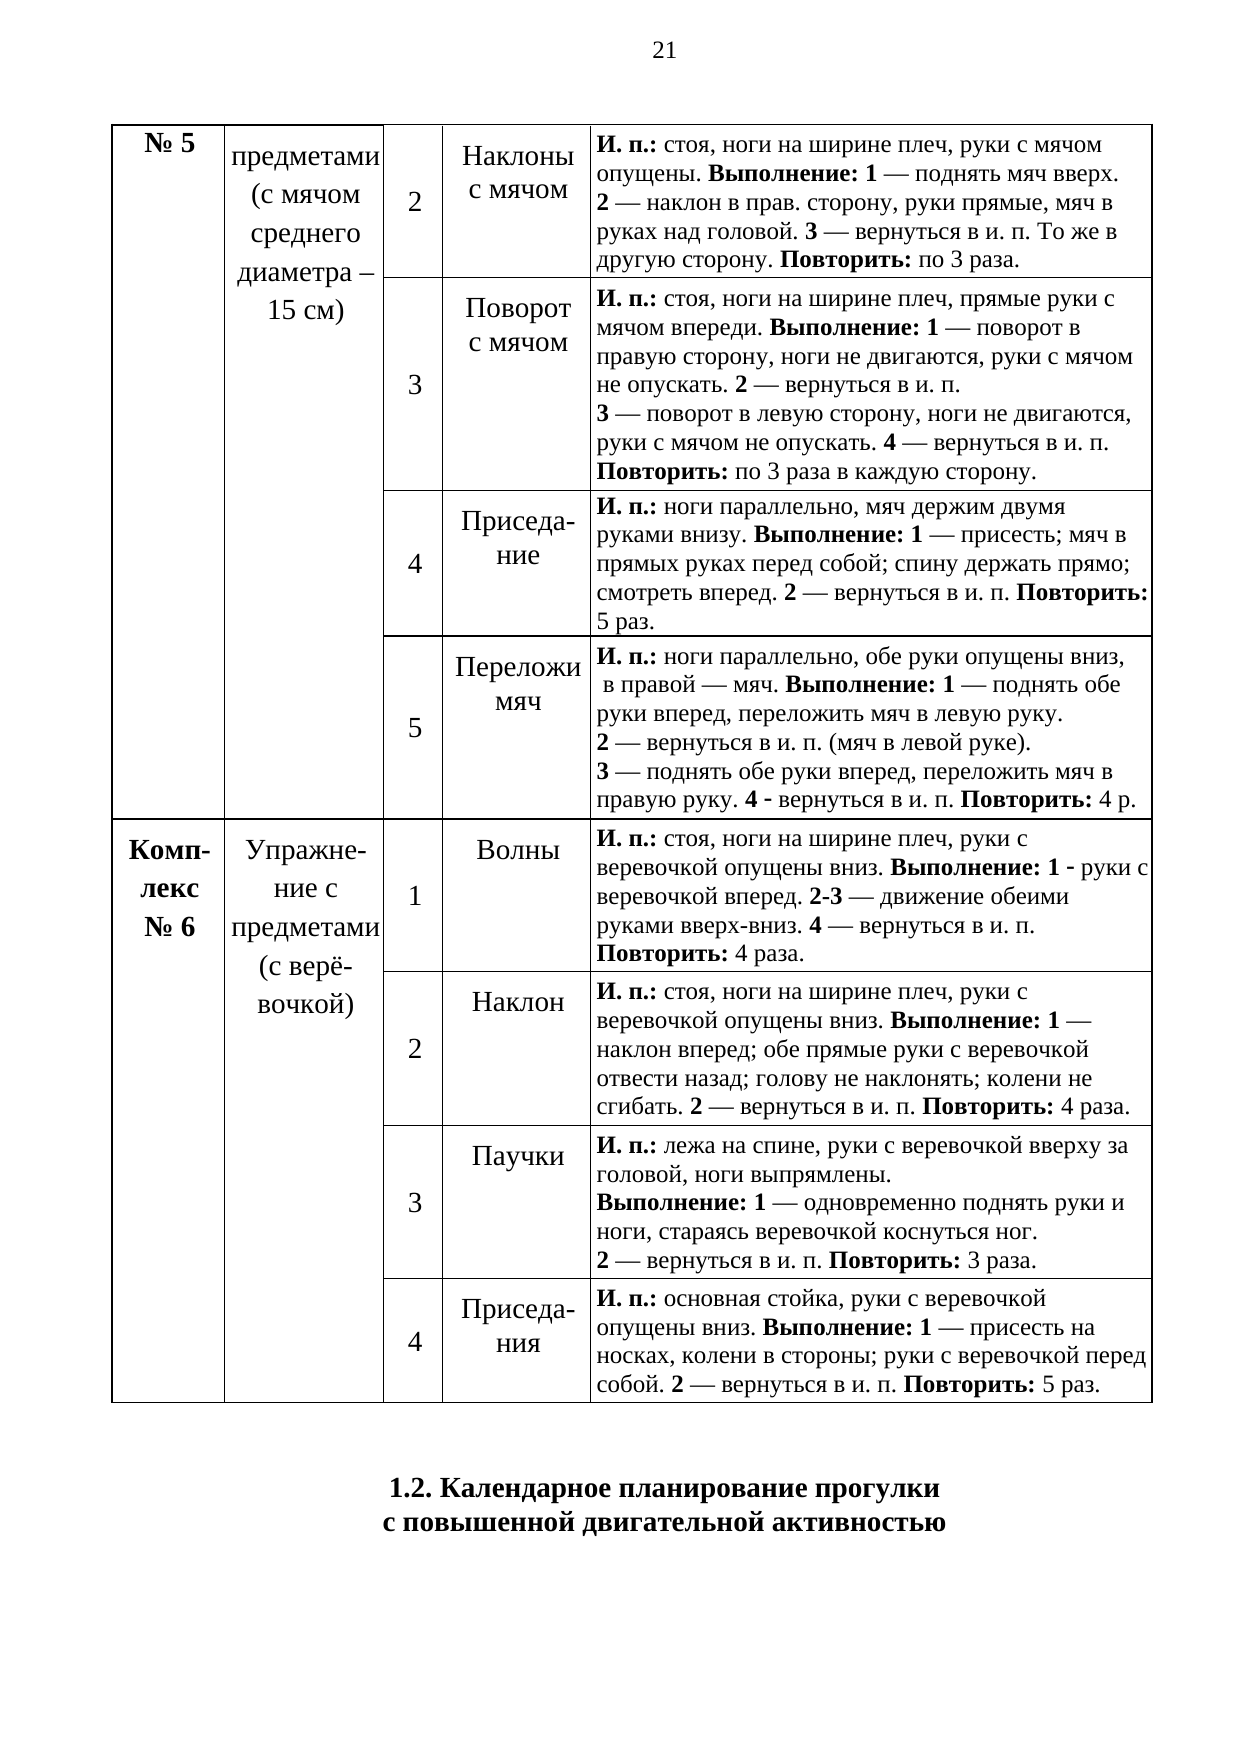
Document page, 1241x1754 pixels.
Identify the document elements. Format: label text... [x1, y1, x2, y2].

table_cell И. п.: стоя, ноги на ширине плеч, руки с веревочкой опущены вниз. Выполнение: 1 руки с веревочкой вперед. 2-3 — движение обеими руками вверх-вниз. 4 — вернуться в и. п. Повторить: 4 раза. [591, 820, 1151, 971]
table_cell Поворот с мячом [443, 278, 590, 490]
table_cell 2 [384, 125, 442, 277]
table_cell И. п.: стоя, ноги на ширине плеч, руки с веревочкой опущены вниз. Выполнение: 1 — наклон вперед; обе прямые руки с веревочкой отвести назад; голову не наклонять; колени не сгибать. 2 — вернуться в и. п. Повторить: 4 раза. [591, 972, 1151, 1124]
table_cell Переложи мяч [443, 637, 590, 817]
table_cell 2 [384, 972, 442, 1124]
table_cell 5 [384, 637, 442, 817]
table_cell И. п.: ноги параллельно, обе руки опущены вниз, в правой — мяч. Выполнение: 1 — поднять обе руки вперед, переложить мяч в левую руку. 2 — вернуться в и. п. (мяч в левой руке). 3 — поднять обе руки вперед, переложить мяч в правую руку. 4 вернуться в и. п. Повторить: 4 р. [591, 637, 1151, 817]
table_cell И. п.: стоя, ноги на ширине плеч, прямые руки с мячом впереди. Выполнение: 1 — поворот в правую сторону, ноги не двигаются, руки с мячом не опускать. 2 — вернуться в и. п. 3 — поворот в левую сторону, ноги не двигаются, руки с мячом не опускать. 4 — вернуться в и. п. Повторить: по 3 раза в каждую сторону. [591, 278, 1151, 490]
table_cell 3 [384, 278, 442, 490]
table_cell Паучки [443, 1126, 590, 1278]
table_cell Комп-лекс № 6 [113, 820, 224, 1402]
table_cell 4 [384, 1279, 442, 1402]
table_cell Упражне-ние с предметами (с верё-вочкой) [225, 820, 383, 1402]
table_cell И. п.: лежа на спине, руки с веревочкой вверху за головой, ноги выпрямлены. Выполнение: 1 — одновременно поднять руки и ноги, стараясь веревочкой коснуться ног. 2 — вернуться в и. п. Повторить: 3 раза. [591, 1126, 1151, 1278]
table_cell Приседа-ния [443, 1279, 590, 1402]
table_cell Наклон [443, 972, 590, 1124]
table_cell И. п.: стоя, ноги на ширине плеч, руки с мячом опущены. Выполнение: 1 — поднять мяч вверх. 2 — наклон в прав. сторону, руки прямые, мяч в руках над головой. 3 — вернуться в и. п. То же в другую сторону. Повторить: по 3 раза. [591, 125, 1151, 277]
table_cell 3 [384, 1126, 442, 1278]
text 1.2. Календарное планирование прогулки [177, 1470, 1152, 1504]
table_cell Наклоны с мячом [443, 125, 590, 277]
table_cell Комп-лекс № 5 [113, 126, 224, 817]
table_cell Волны [443, 820, 590, 971]
table_cell 1 [384, 820, 442, 971]
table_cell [225, 126, 383, 817]
table_cell Приседа-ние [443, 491, 590, 634]
table_cell И. п.: ноги параллельно, мяч держим двумя руками внизу. Выполнение: 1 — присесть; мяч в прямых руках перед собой; спину держать прямо; смотреть вперед. 2 — вернуться в и. п. Повторить: 5 раз. [591, 491, 1151, 634]
text с повышенной двигательной активностью [177, 1504, 1152, 1537]
table_cell 4 [384, 491, 442, 634]
table_cell И. п.: основная стойка, руки с веревочкой опущены вниз. Выполнение: 1 — присесть на носках, колени в стороны; руки с веревочкой перед собой. 2 — вернуться в и. п. Повторить: 5 раз. [591, 1279, 1151, 1402]
